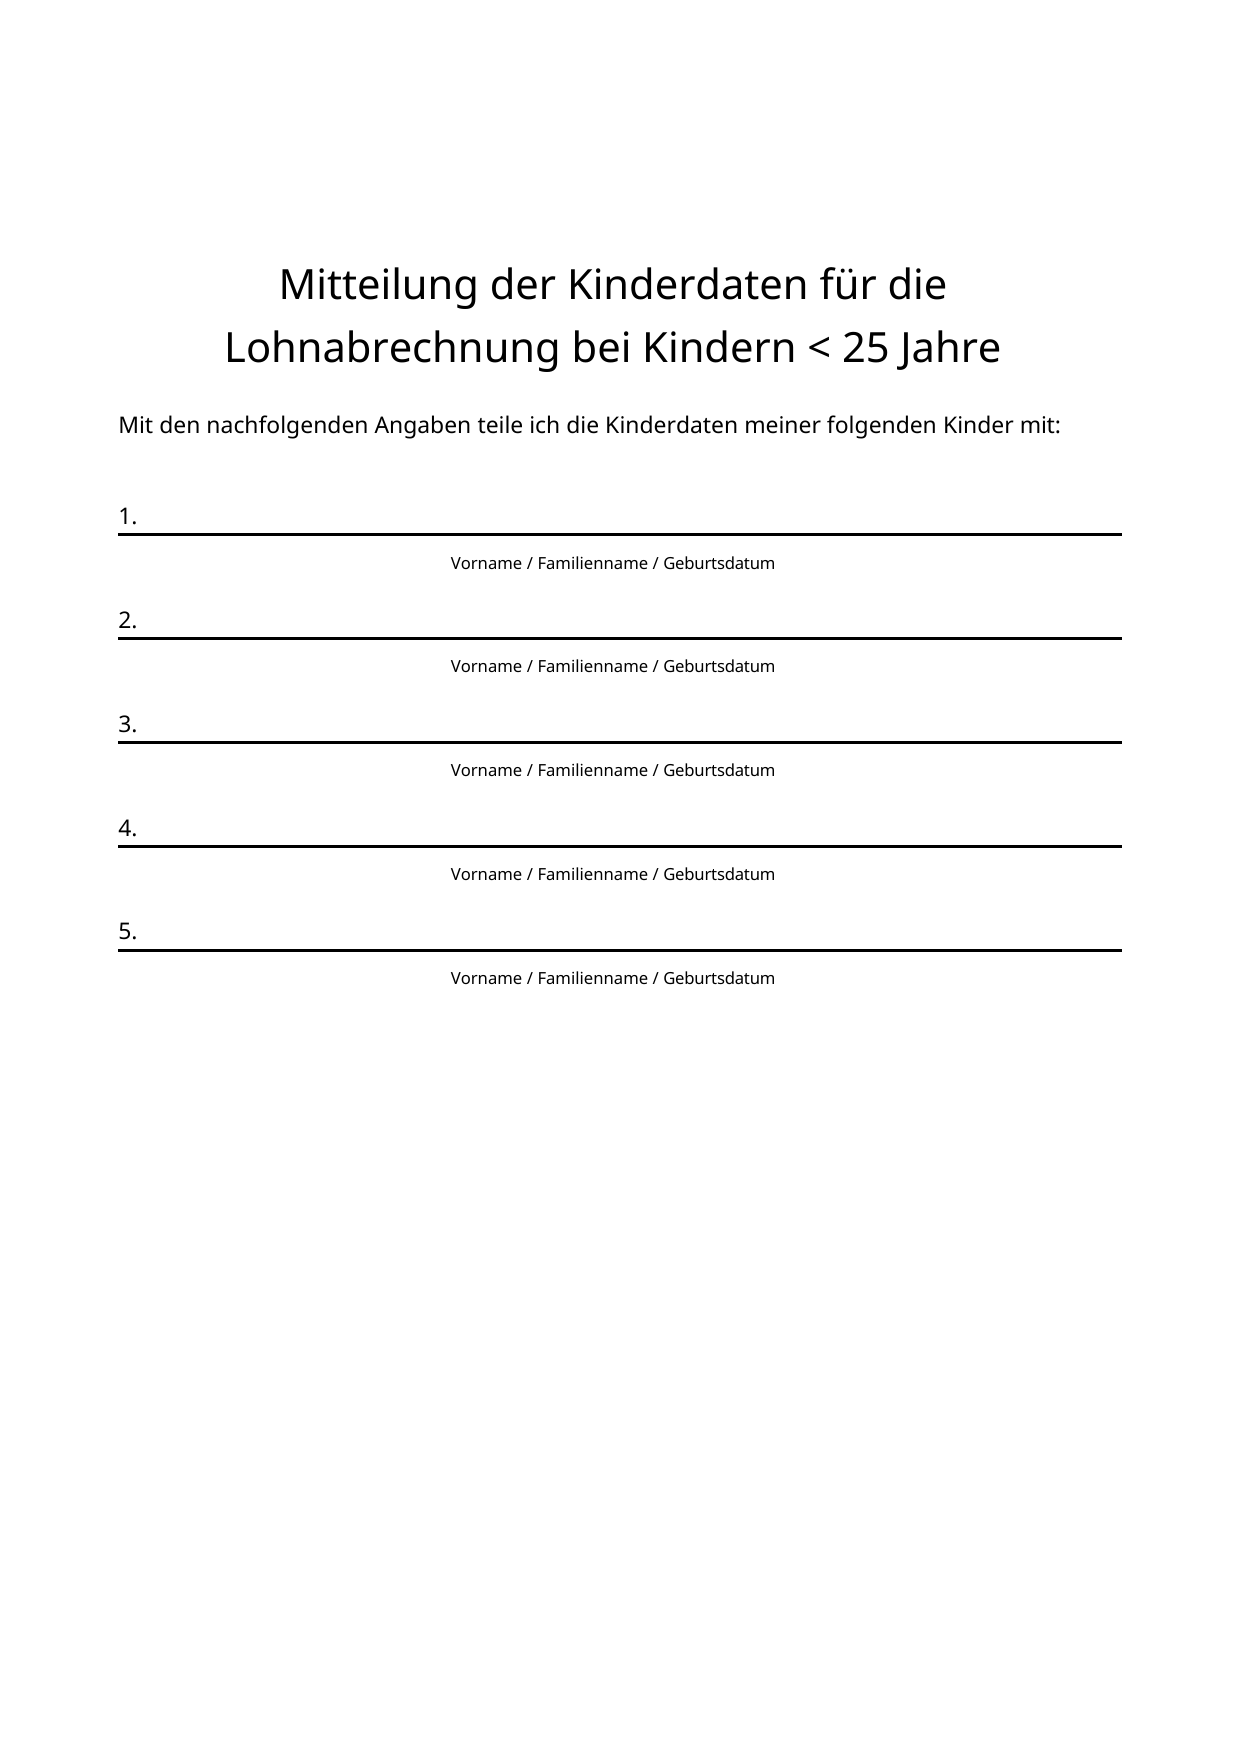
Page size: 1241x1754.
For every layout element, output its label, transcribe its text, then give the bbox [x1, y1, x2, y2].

text 2. [118, 604, 1122, 637]
text Vorname / Familienname / Geburtsdatum [118, 748, 1108, 782]
text Mit den nachfolgenden Angaben teile ich die Kinderdaten meiner folgenden Kinder mit: [118, 409, 1107, 440]
title Lohnabrechnung bei Kindern < 25 Jahre [118, 318, 1108, 375]
title Mitteilung der Kinderdaten für die [118, 255, 1108, 311]
text Vorname / Familienname / Geburtsdatum [118, 541, 1108, 574]
text 3. [118, 708, 1122, 741]
text Vorname / Familienname / Geburtsdatum [118, 852, 1108, 886]
text 1. [118, 500, 1122, 533]
text 5. [118, 915, 1122, 949]
text 4. [118, 811, 1122, 845]
text Vorname / Familienname / Geburtsdatum [118, 956, 1108, 989]
text Vorname / Familienname / Geburtsdatum [118, 644, 1108, 678]
